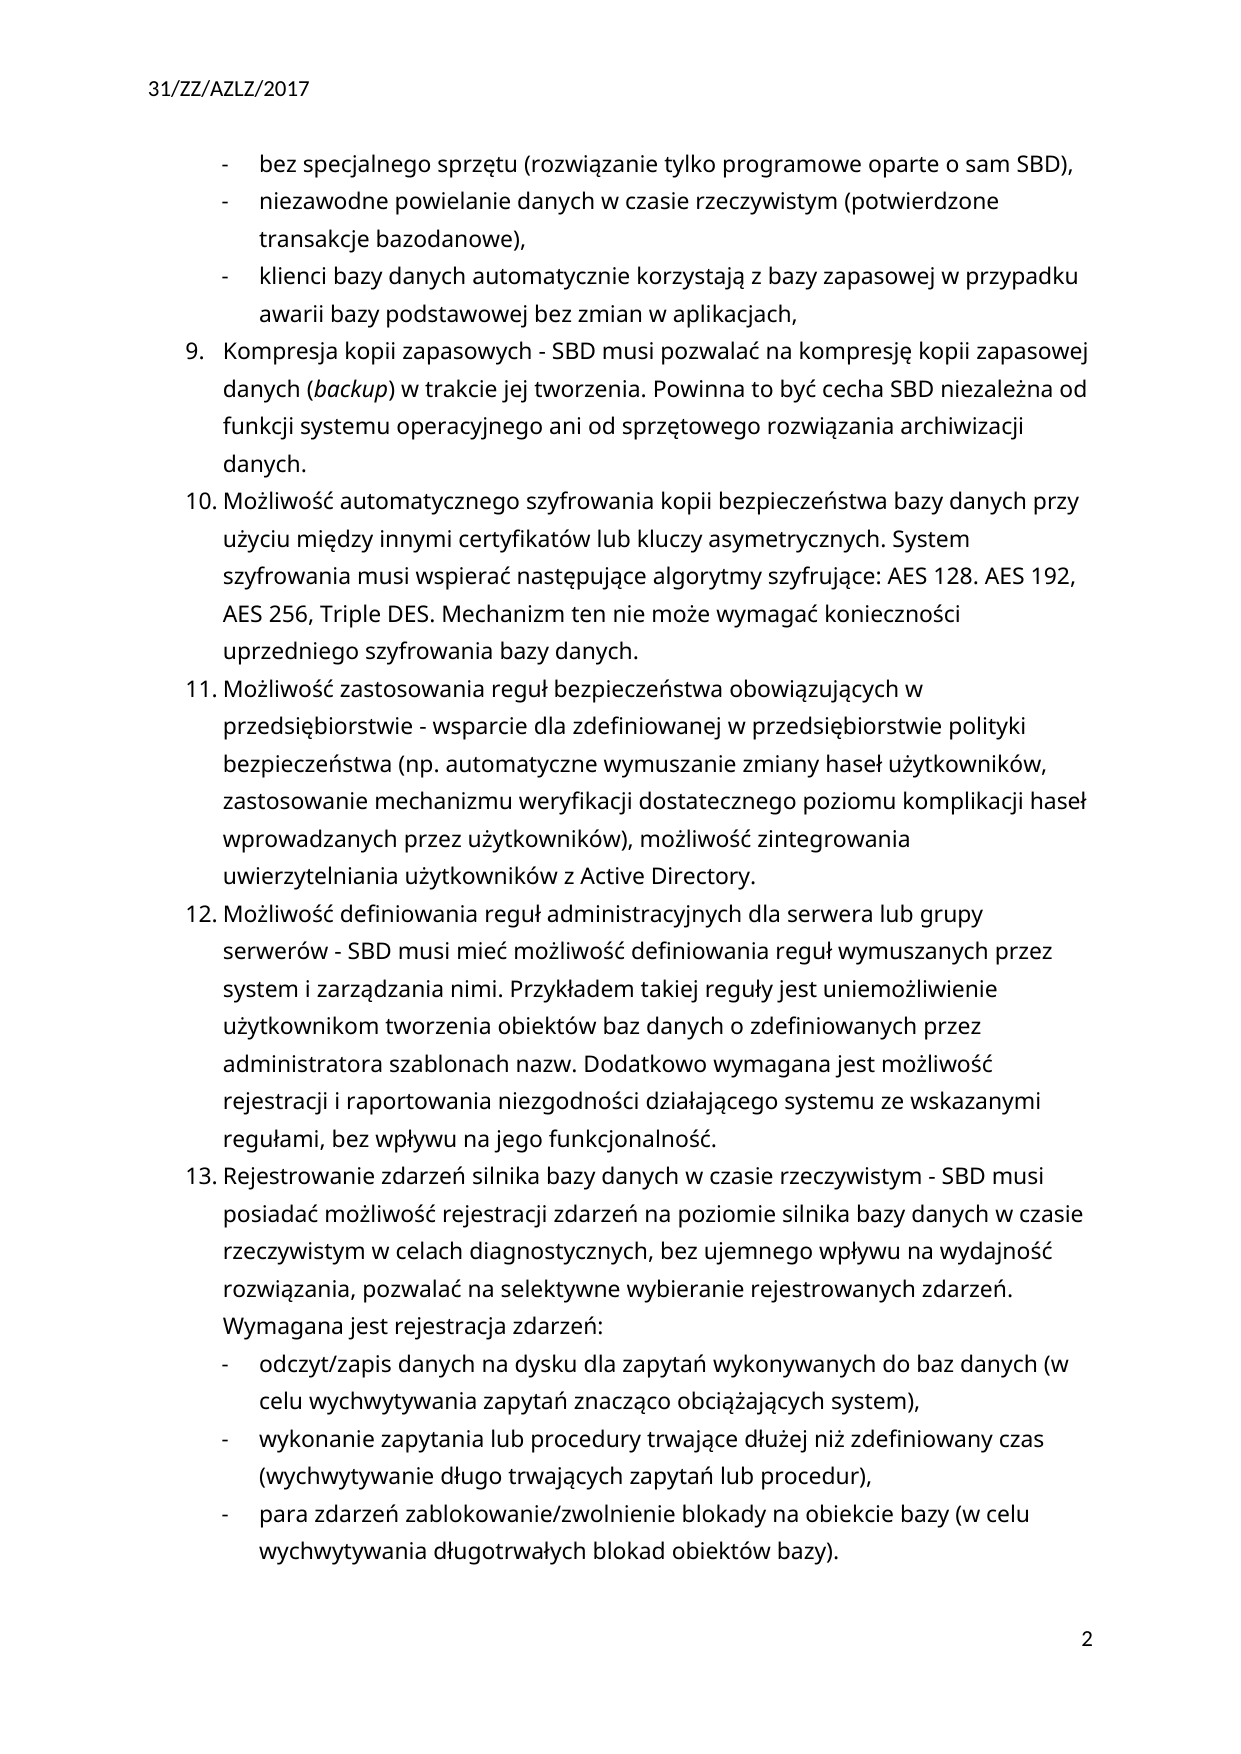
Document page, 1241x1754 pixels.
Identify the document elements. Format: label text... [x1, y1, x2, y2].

list odczyt/zapis danych na dysku dla zapytań wykonywanych do baz danych (w celu wychwytywania zapytań znacząco obciążających system), [221, 1348, 1093, 1416]
list niezawodne powielanie danych w czasie rzeczywistym (potwierdzone transakcje bazodanowe), [221, 185, 1093, 254]
list Możliwość automatycznego szyfrowania kopii bezpieczeństwa bazy danych przy użyciu między innymi certyfikatów lub kluczy asymetrycznych. System szyfrowania musi wspierać następujące algorytmy szyfrujące: AES 128. AES 192, AES 256, Triple DES. Mechanizm ten nie może wymagać konieczności uprzedniego szyfrowania bazy danych. [185, 485, 1093, 666]
list para zdarzeń zablokowanie/zwolnienie blokady na obiekcie bazy (w celu wychwytywania długotrwałych blokad obiektów bazy). [221, 1498, 1093, 1566]
list Możliwość zastosowania reguł bezpieczeństwa obowiązujących w przedsiębiorstwie - wsparcie dla zdefiniowanej w przedsiębiorstwie polityki bezpieczeństwa (np. automatyczne wymuszanie zmiany haseł użytkowników, zastosowanie mechanizmu weryfikacji dostatecznego poziomu komplikacji haseł wprowadzanych przez użytkowników), możliwość zintegrowania uwierzytelniania użytkowników z Active Directory. [185, 673, 1093, 891]
list bez specjalnego sprzętu (rozwiązanie tylko programowe oparte o sam SBD), [221, 148, 1093, 179]
list klienci bazy danych automatycznie korzystają z bazy zapasowej w przypadku awarii bazy podstawowej bez zmian w aplikacjach, [221, 260, 1093, 329]
list Możliwość definiowania reguł administracyjnych dla serwera lub grupy serwerów - SBD musi mieć możliwość definiowania reguł wymuszanych przez system i zarządzania nimi. Przykładem takiej reguły jest uniemożliwienie użytkownikom tworzenia obiektów baz danych o zdefiniowanych przez administratora szablonach nazw. Dodatkowo wymagana jest możliwość rejestracji i raportowania niezgodności działającego systemu ze wskazanymi regułami, bez wpływu na jego funkcjonalność. [185, 898, 1093, 1154]
list wykonanie zapytania lub procedury trwające dłużej niż zdefiniowany czas (wychwytywanie długo trwających zapytań lub procedur), [221, 1423, 1093, 1491]
list Kompresja kopii zapasowych - SBD musi pozwalać na kompresję kopii zapasowej danych (backup) w trakcie jej tworzenia. Powinna to być cecha SBD niezależna od funkcji systemu operacyjnego ani od sprzętowego rozwiązania archiwizacji danych. [185, 335, 1093, 479]
list Rejestrowanie zdarzeń silnika bazy danych w czasie rzeczywistym - SBD musi posiadać możliwość rejestracji zdarzeń na poziomie silnika bazy danych w czasie rzeczywistym w celach diagnostycznych, bez ujemnego wpływu na wydajność rozwiązania, pozwalać na selektywne wybieranie rejestrowanych zdarzeń. Wymagana jest rejestracja zdarzeń: [185, 1160, 1093, 1341]
